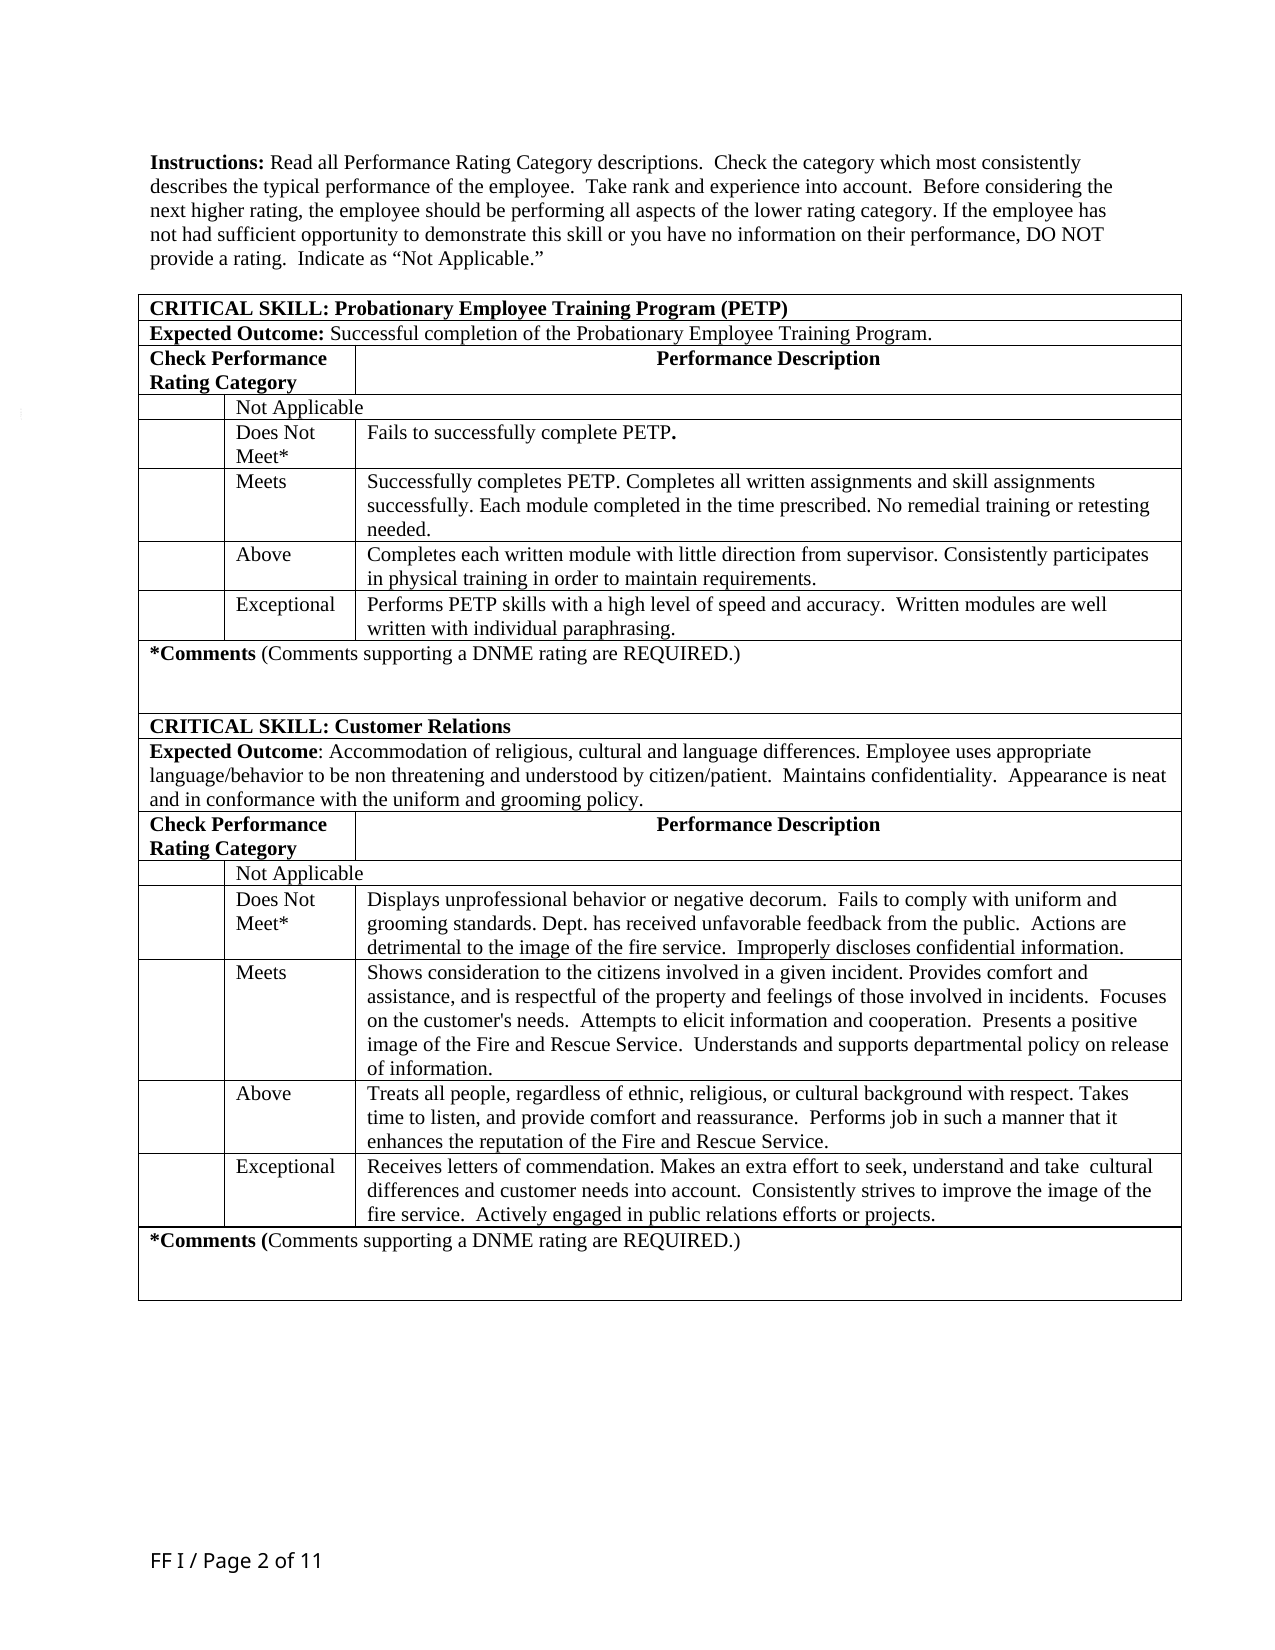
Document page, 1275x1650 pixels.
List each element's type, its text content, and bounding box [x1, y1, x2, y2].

table_cell Above [225, 542, 355, 590]
table_cell [139, 395, 224, 419]
table_cell Treats all people, regardless of ethnic, religious, or cultural background with respect. Takes time to listen, and provide comfort and reassurance. Performs job in such a manner that it enhances the reputation of the Fire and Rescue Service. [356, 1081, 1181, 1153]
table_cell Performance Description [356, 346, 1181, 394]
table_cell Exceptional [225, 1154, 355, 1226]
text Instructions: Read all Performance Rating Category descriptions. Check the category which most consistently describes the typical performance of the employee. Take rank and experience into account. Before considering the next higher rating, the employee should be performing all aspects of the lower rating category. If the employee has not had sufficient opportunity to demonstrate this skill or you have no information on their performance, DO NOT provide a rating. Indicate as “Not Applicable.” [150, 150, 1125, 270]
table_cell Not Applicable [225, 861, 1181, 885]
table_cell [139, 886, 224, 959]
table_cell Exceptional [225, 591, 355, 639]
table_cell Displays unprofessional behavior or negative decorum. Fails to comply with uniform and grooming standards. Dept. has received unfavorable feedback from the public. Actions are detrimental to the image of the fire service. Improperly discloses confidential information. [356, 886, 1181, 959]
table_cell Does Not Meet* [225, 420, 355, 468]
table_cell Performs PETP skills with a high level of speed and accuracy. Written modules are well written with individual paraphrasing. [356, 591, 1181, 639]
table_header CRITICAL SKILL: Probationary Employee Training Program (PETP) [139, 295, 1181, 319]
table_cell Successfully completes PETP. Completes all written assignments and skill assignments successfully. Each module completed in the time prescribed. No remedial training or retesting needed. [356, 469, 1181, 541]
table_cell Performance Description [356, 812, 1181, 860]
table_cell *Comments (Comments supporting a DNME rating are REQUIRED.) [139, 1228, 1181, 1300]
table_cell Check Performance Rating Category [139, 346, 355, 394]
table_cell *Comments (Comments supporting a DNME rating are REQUIRED.) [139, 641, 1181, 713]
table_cell [139, 960, 224, 1080]
table_cell Receives letters of commendation. Makes an extra effort to seek, understand and take cultural differences and customer needs into account. Consistently strives to improve the image of the fire service. Actively engaged in public relations efforts or projects. [356, 1154, 1181, 1226]
table_cell Above [225, 1081, 355, 1153]
table_cell Shows consideration to the citizens involved in a given incident. Provides comfort and assistance, and is respectful of the property and feelings of those involved in incidents. Focuses on the customer's needs. Attempts to elicit information and cooperation. Presents a positive image of the Fire and Rescue Service. Understands and supports departmental policy on release of information. [356, 960, 1181, 1080]
table_cell [139, 469, 224, 541]
table_cell Expected Outcome: Successful completion of the Probationary Employee Training Program. [139, 321, 1181, 344]
table_cell Check Performance Rating Category [139, 812, 355, 860]
table_cell [139, 591, 224, 639]
table_cell Not Applicable [225, 395, 1181, 419]
table_cell Completes each written module with little direction from supervisor. Consistently participates in physical training in order to maintain requirements. [356, 542, 1181, 590]
table_cell CRITICAL SKILL: Customer Relations [139, 714, 1181, 738]
table_cell Meets [225, 960, 355, 1080]
table_cell Fails to successfully complete PETP. [356, 420, 1181, 468]
table_cell [139, 542, 224, 590]
table_cell [139, 861, 224, 885]
table_cell Expected Outcome: Accommodation of religious, cultural and language differences. Employee uses appropriate language/behavior to be non threatening and understood by citizen/patient. Maintains confidentiality. Appearance is neat and in conformance with the uniform and grooming policy. [139, 739, 1181, 811]
table_cell Does Not Meet* [225, 886, 355, 959]
table_cell [139, 420, 224, 468]
table_cell Meets [225, 469, 355, 541]
table_cell [139, 1081, 224, 1153]
table_cell [139, 1154, 224, 1226]
